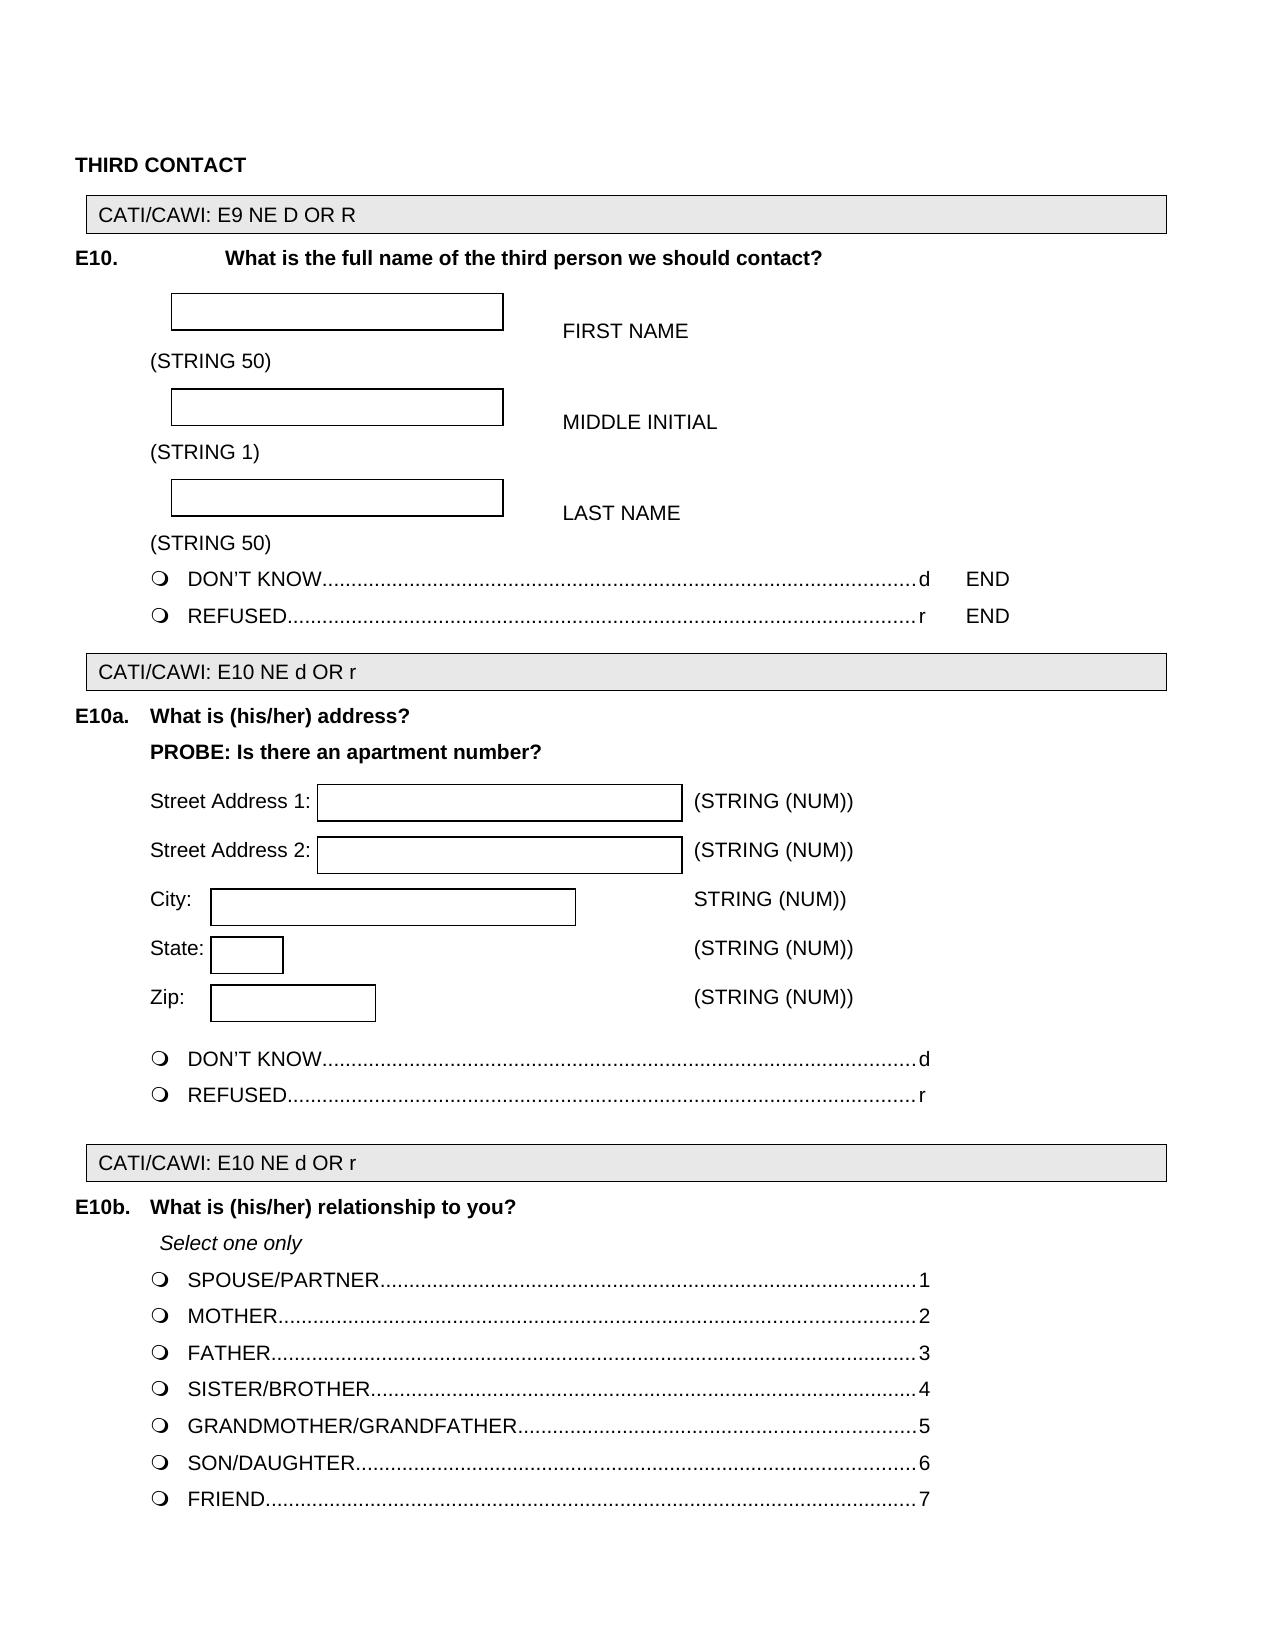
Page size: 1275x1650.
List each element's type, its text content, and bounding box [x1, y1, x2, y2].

text SISTER/BROTHER 4 [150, 1377, 1031, 1401]
text THIRD CONTACT [75, 153, 1200, 177]
table_header CATI/CAWI: E9 NE D OR R [87, 196, 1166, 233]
text Street Address 2: (STRING ) [683, 838, 1200, 862]
text State: (STRING ) [284, 936, 1200, 960]
table_header CATI/CAWI: E10 NE d OR r [87, 1145, 1166, 1181]
text Street Address 2: (STRING ) [150, 838, 317, 862]
text FIRST NAME [150, 319, 1200, 343]
text City: STRING ) [150, 887, 1200, 911]
text Street Address 1: (STRING ) [683, 789, 1200, 813]
text Street Address 1: (STRING ) [150, 789, 317, 813]
text (STRING 50) [150, 531, 1200, 554]
text FRIEND 7 [150, 1487, 1031, 1511]
text E10b. What is (his/her) relationship to you? [75, 1194, 1162, 1218]
text State: (STRING ) [150, 936, 210, 960]
text GRANDMOTHER/GRANDFATHER 5 [150, 1414, 1031, 1438]
text Zip: (STRING ) [150, 985, 210, 1009]
text (STRING 50) [150, 349, 1200, 373]
table_header CATI/CAWI: E10 NE d OR r [87, 654, 1166, 690]
text (STRING 1) [150, 440, 1200, 464]
text FATHER 3 [150, 1341, 1031, 1365]
text REFUSED r [150, 1083, 1031, 1107]
text DON’T KNOW d END [150, 567, 1031, 591]
text Zip: (STRING ) [376, 985, 1200, 1009]
text SPOUSE/PARTNER 1 [150, 1267, 1031, 1292]
text DON’T KNOW d [150, 1046, 1031, 1071]
text E10. What is the full name of the third person we should contact? [75, 246, 1162, 270]
text MIDDLE INITIAL [150, 410, 1200, 434]
text LAST NAME [150, 500, 1200, 524]
text Select one only [159, 1231, 1200, 1255]
text MOTHER 2 [150, 1304, 1031, 1328]
list SON/DAUGHTER 6 [150, 1450, 1031, 1474]
text PROBE: Is there an apartment number? [75, 740, 1162, 764]
text E10a. What is (his/her) address? [75, 704, 1162, 728]
text REFUSED r END [150, 604, 1031, 628]
